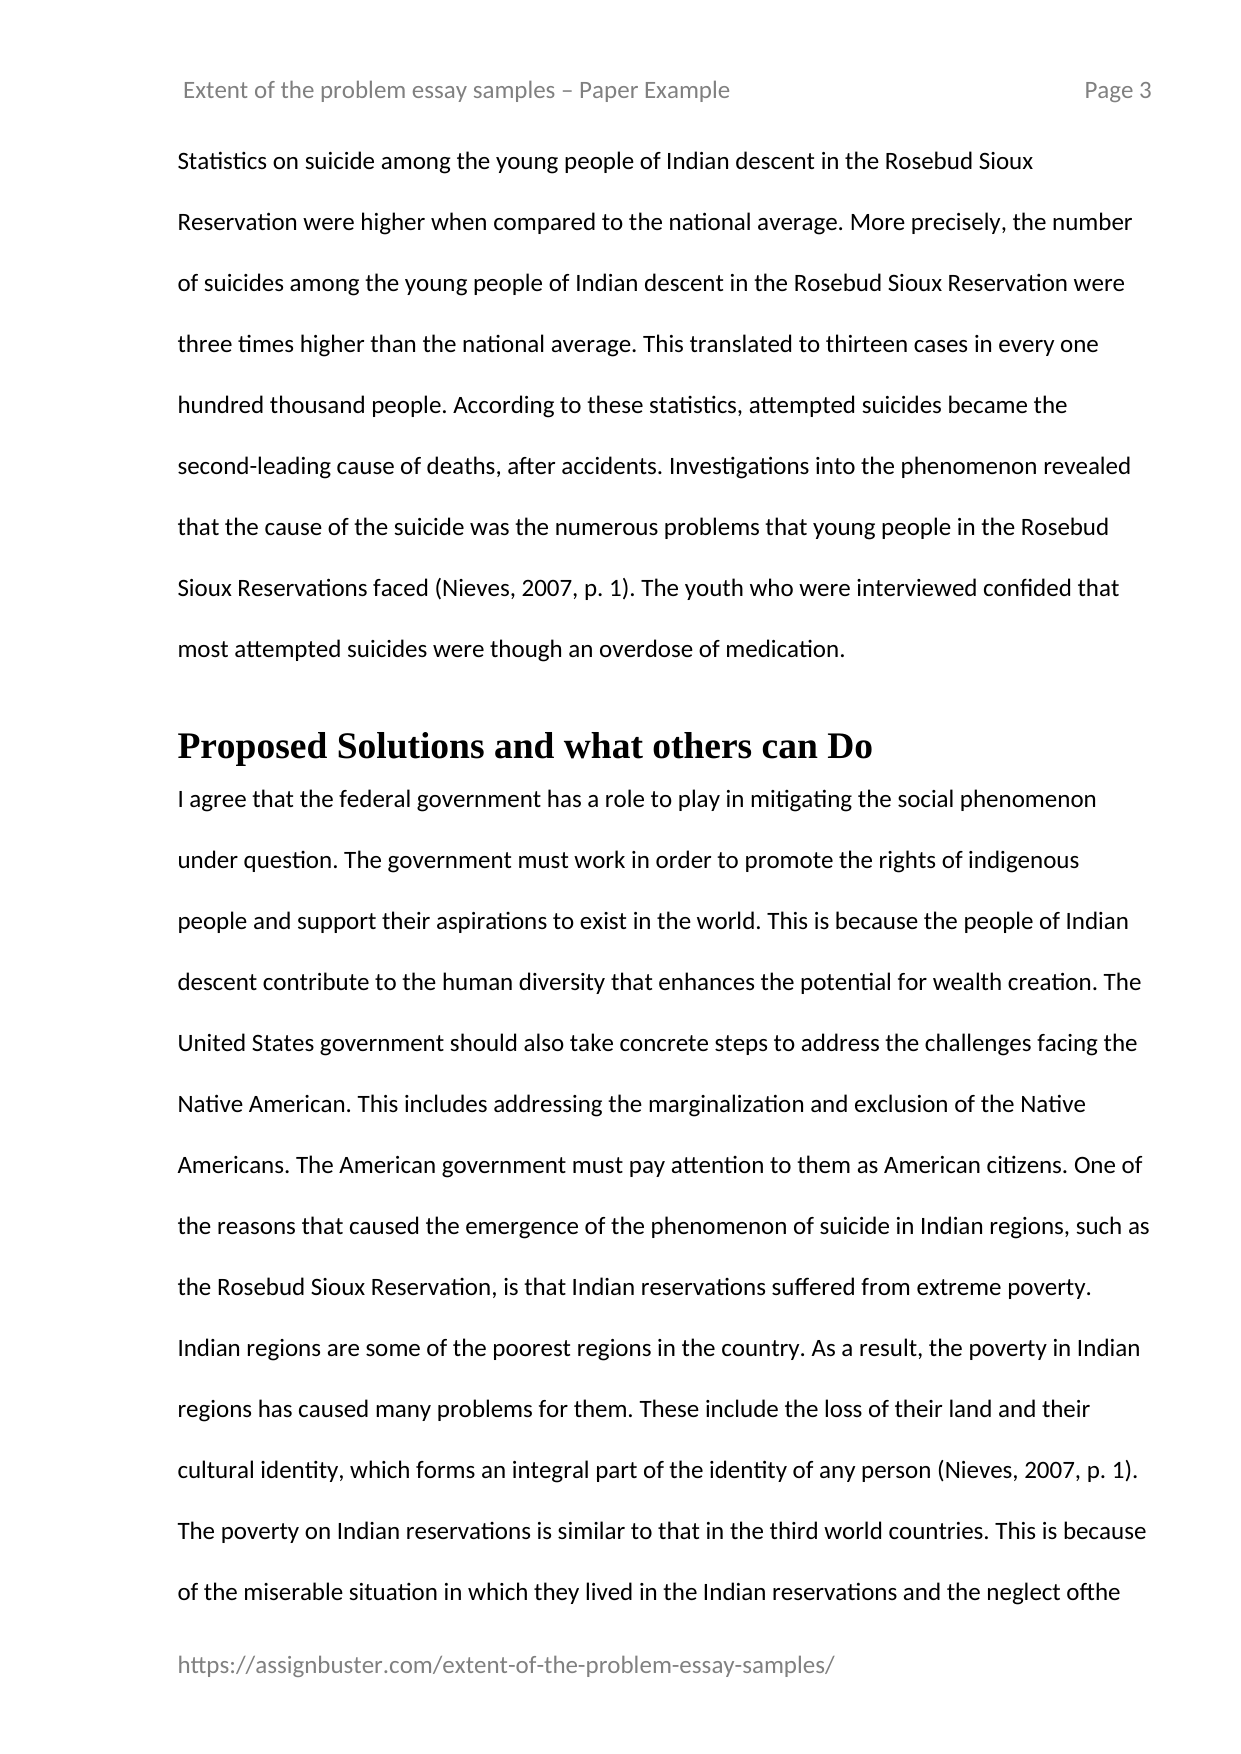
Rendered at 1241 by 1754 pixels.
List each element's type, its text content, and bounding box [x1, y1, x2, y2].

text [177, 783, 1152, 1607]
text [177, 145, 1152, 664]
subtitle Proposed Solutions and what others can Do [177, 724, 1152, 767]
